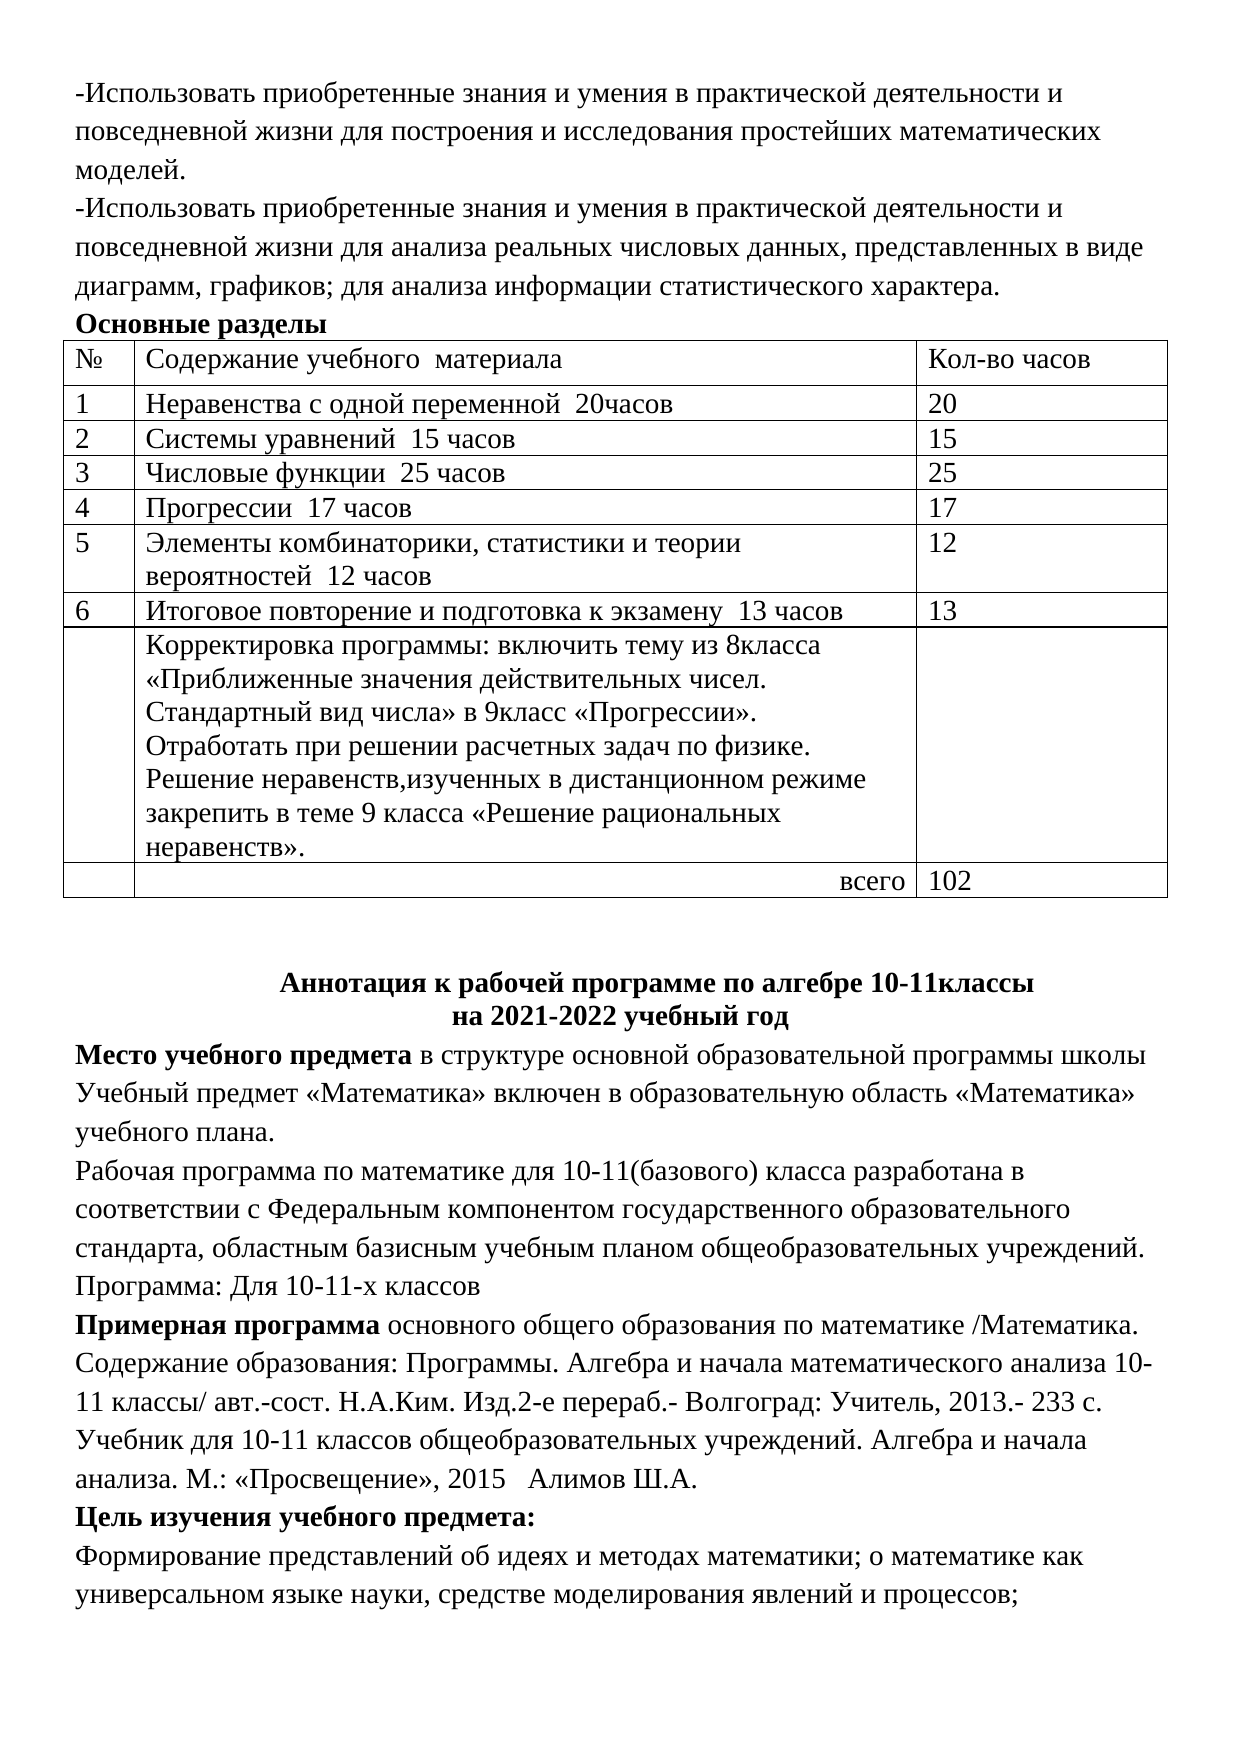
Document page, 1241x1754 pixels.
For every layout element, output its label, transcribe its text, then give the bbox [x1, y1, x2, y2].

table_cell 13 [917, 593, 1167, 626]
table_cell Корректировка программы: включить тему из 8класса «Приближенные значения действительных чисел. Стандартный вид числа» в 9класс «Прогрессии». Отработать при решении расчетных задач по физике. Решение неравенств,изученных в дистанционном режиме закрепить в теме 9 класса «Решение рациональных неравенств». [135, 628, 916, 862]
table_cell Прогрессии 17 часов [135, 490, 916, 524]
text -Использовать приобретенные знания и умения в практической деятельности и повседневной жизни для анализа реальных числовых данных, представленных в виде диаграмм, графиков; для анализа информации статистического характера. [75, 191, 1165, 301]
table_cell всего [135, 863, 916, 897]
table_cell 17 [917, 490, 1167, 524]
table_cell Итоговое повторение и подготовка к экзамену 13 часов [135, 593, 916, 626]
table_cell 25 [917, 456, 1167, 489]
text на 2021-2022 учебный год [75, 998, 1165, 1032]
text Примерная программа основного общего образования по математике /Математика. Содержание образования: Программы. Алгебра и начала математического анализа 10-11 классы/ авт.-сост. Н.А.Ким. Изд.2-е перераб.- Волгоград: Учитель, 2013.- 233 с. Учебник для 10-11 классов общеобразовательных учреждений. Алгебра и начала анализа. М.: «Просвещение», 2015 Алимов Ш.А. [75, 1307, 1165, 1494]
table_cell 1 [64, 386, 134, 420]
table_cell 4 [64, 490, 134, 524]
table_cell [917, 628, 1167, 862]
text Место учебного предмета в структуре основной образовательной программы школы Учебный предмет «Математика» включен в образовательную область «Математика» учебного плана. [75, 1037, 1165, 1148]
table_cell [64, 628, 134, 862]
text Цель изучения учебного предмета: [75, 1499, 1165, 1533]
table_header № [64, 341, 134, 385]
text Основные разделы [75, 306, 1165, 340]
text Рабочая программа по математике для 10-11(базового) класса разработана в соответствии с Федеральным компонентом государственного образовательного стандарта, областным базисным учебным планом общеобразовательных учреждений. Программа: Для 10-11-х классов [75, 1153, 1165, 1302]
table_cell 102 [917, 863, 1167, 897]
table_cell 12 [917, 525, 1167, 592]
table_header Кол-во часов [917, 341, 1167, 385]
text Аннотация к рабочей программе по алгебре 10-11классы [149, 965, 1165, 998]
table_cell Системы уравнений 15 часов [135, 421, 916, 454]
text Формирование представлений об идеях и методах математики; о математике как универсальном языке науки, средстве моделирования явлений и процессов; [75, 1538, 1165, 1610]
table_cell 2 [64, 421, 134, 454]
table_cell [64, 863, 134, 897]
table_cell 3 [64, 456, 134, 489]
table_cell 6 [64, 593, 134, 626]
table_cell 5 [64, 525, 134, 592]
table_header Содержание учебного материала [135, 341, 916, 385]
table_cell 20 [917, 386, 1167, 420]
table_cell Числовые функции 25 часов [135, 456, 916, 489]
table_cell Элементы комбинаторики, статистики и теории вероятностей 12 часов [135, 525, 916, 592]
text -Использовать приобретенные знания и умения в практической деятельности и повседневной жизни для построения и исследования простейших математических моделей. [75, 75, 1165, 186]
table_cell Неравенства с одной переменной 20часов [135, 386, 916, 420]
table_cell 15 [917, 421, 1167, 454]
